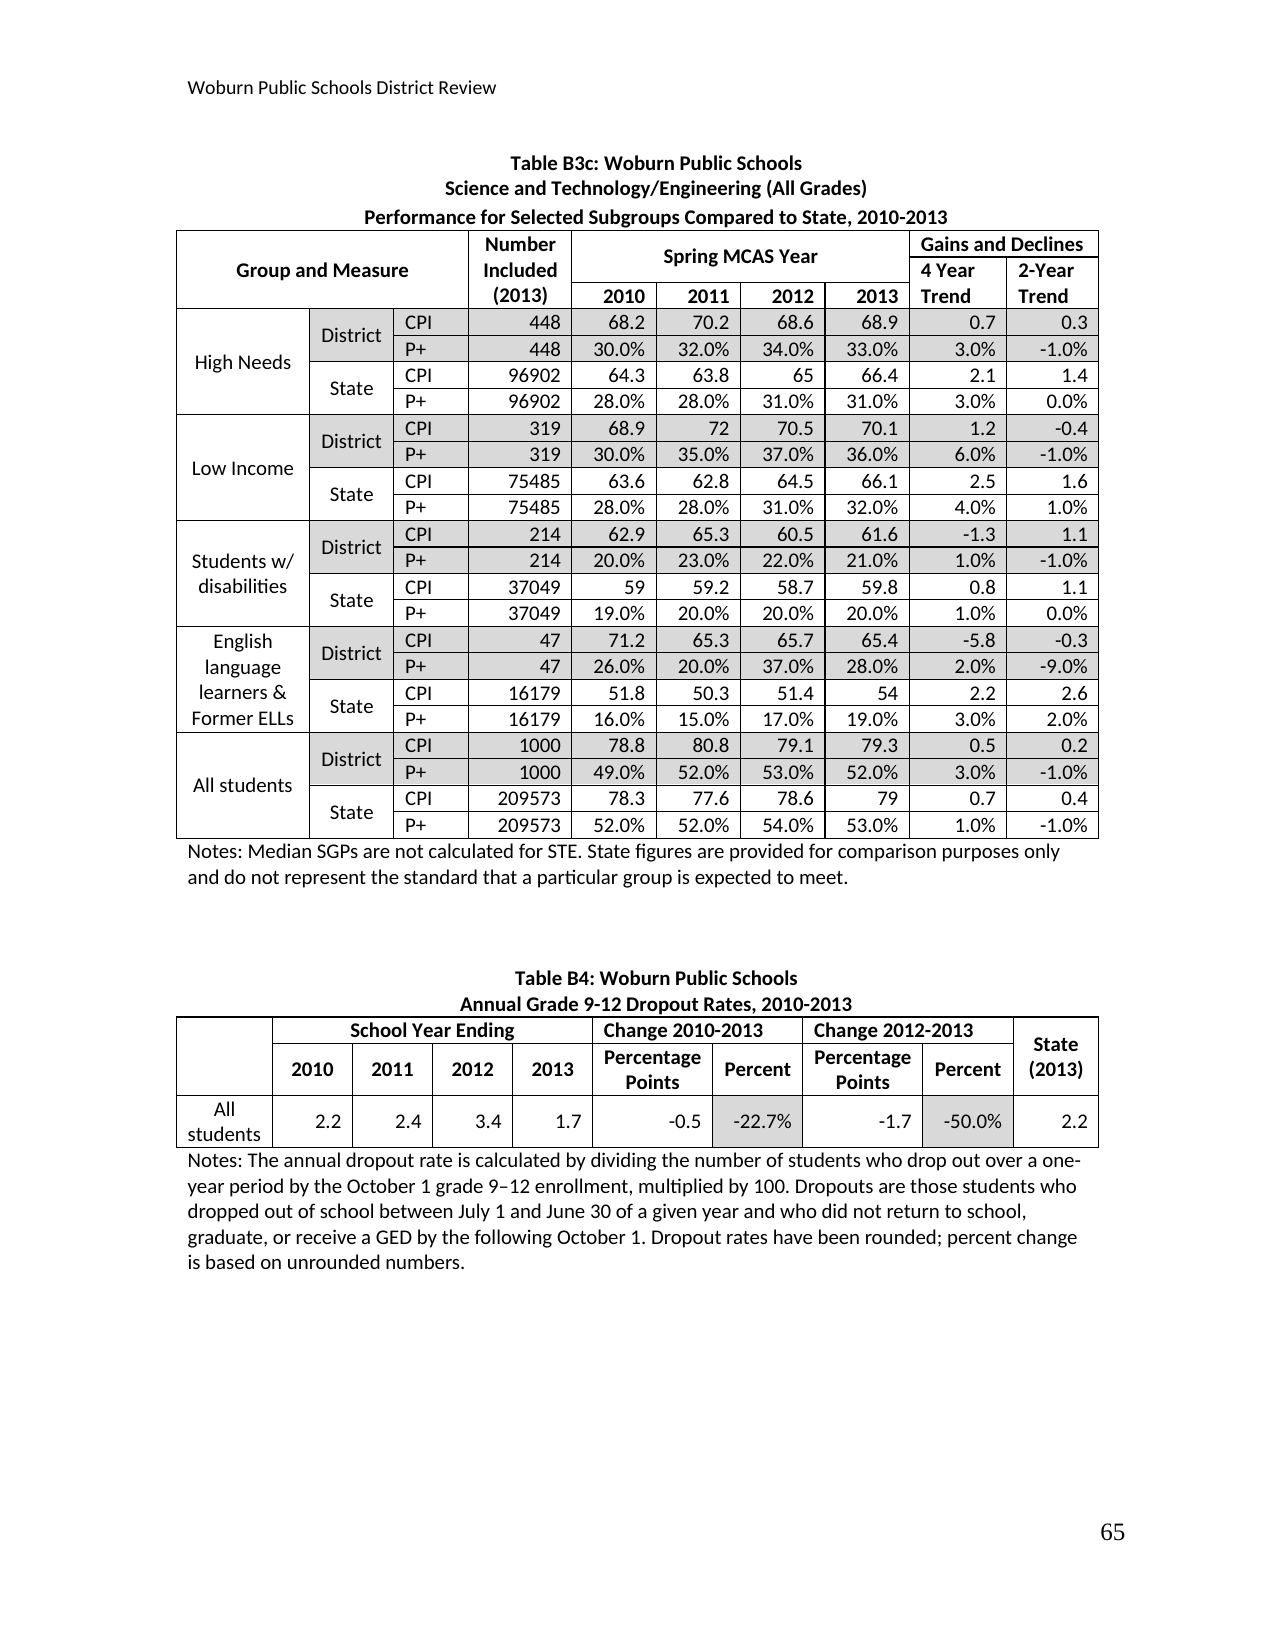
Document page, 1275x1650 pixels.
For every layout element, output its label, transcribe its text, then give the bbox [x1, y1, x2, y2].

table_cell 75485 [469, 468, 571, 493]
table_cell 32.0% [657, 336, 740, 361]
table_header Gains and Declines [910, 231, 1098, 256]
table_cell -1.0% [1007, 336, 1098, 361]
table_cell 51.8 [572, 680, 656, 705]
table_cell 0.3 [1007, 309, 1098, 335]
table_cell 17.0% [741, 706, 824, 732]
table_cell -0.3 [1007, 627, 1098, 652]
table_cell 33.0% [826, 336, 909, 361]
table_cell All students [177, 733, 309, 837]
table_cell CPI [394, 309, 468, 335]
table_cell 49.0% [572, 759, 656, 784]
table_cell P+ [394, 389, 468, 414]
table_cell -22.7% [713, 1096, 802, 1147]
table_cell 32.0% [826, 495, 909, 520]
table_cell 16179 [469, 706, 571, 732]
table_cell District [310, 309, 393, 361]
table_cell 6.0% [910, 442, 1006, 467]
table_cell 37.0% [741, 653, 824, 679]
table_cell Percent [713, 1044, 802, 1095]
table_cell 209573 [469, 786, 571, 811]
table_cell Students w/ disabilities [177, 521, 309, 626]
table_cell 2012 [741, 283, 824, 308]
table_cell 1.0% [910, 600, 1006, 626]
table_cell 77.6 [657, 786, 740, 811]
table_cell 28.0% [657, 495, 740, 520]
table_cell Percentage Points [593, 1044, 712, 1095]
table_cell State [310, 786, 393, 837]
table_cell 2012 [433, 1044, 512, 1095]
table_cell 64.5 [741, 468, 824, 493]
table_cell 37.0% [741, 442, 824, 467]
table_cell 15.0% [657, 706, 740, 732]
table_cell Low Income [177, 415, 309, 520]
table_cell 19.0% [572, 600, 656, 626]
table_cell 70.5 [741, 415, 824, 441]
table_cell 448 [469, 336, 571, 361]
table_cell 2.2 [273, 1096, 352, 1147]
table_cell 68.9 [826, 309, 909, 335]
table_cell 62.9 [572, 521, 656, 546]
table_cell 26.0% [572, 653, 656, 679]
table_cell -1.3 [910, 521, 1006, 546]
table_cell P+ [394, 812, 468, 837]
table_cell 3.4 [433, 1096, 512, 1147]
table_cell 2.2 [910, 680, 1006, 705]
table_cell -0.5 [593, 1096, 712, 1147]
table_cell 78.8 [572, 733, 656, 758]
table_cell District [310, 627, 393, 679]
table_cell 16.0% [572, 706, 656, 732]
table_cell 78.3 [572, 786, 656, 811]
table_cell 319 [469, 415, 571, 441]
table_cell District [310, 733, 393, 784]
table_cell CPI [394, 680, 468, 705]
table_cell High Needs [177, 309, 309, 414]
table_cell 0.0% [1007, 600, 1098, 626]
table_cell 2010 [273, 1044, 352, 1095]
table_cell P+ [394, 653, 468, 679]
table_cell 1.0% [1007, 495, 1098, 520]
table_cell CPI [394, 786, 468, 811]
table_cell CPI [394, 627, 468, 652]
text Table B3c: Woburn Public Schools [187, 150, 1125, 175]
table_cell 31.0% [826, 389, 909, 414]
table_cell 23.0% [657, 548, 740, 573]
table_cell -1.0% [1007, 812, 1098, 837]
table_cell -0.4 [1007, 415, 1098, 441]
table_cell P+ [394, 706, 468, 732]
table_cell 1.7 [513, 1096, 592, 1147]
table_cell 79.1 [741, 733, 824, 758]
table_cell 1.0% [910, 812, 1006, 837]
table_cell 37049 [469, 574, 571, 599]
table_cell 0.5 [910, 733, 1006, 758]
table_cell 61.6 [826, 521, 909, 546]
table_cell 63.8 [657, 362, 740, 388]
table_cell -5.8 [910, 627, 1006, 652]
table_cell 1.1 [1007, 521, 1098, 546]
table_cell 51.4 [741, 680, 824, 705]
table_cell CPI [394, 362, 468, 388]
table_cell 30.0% [572, 336, 656, 361]
table_cell 1.2 [910, 415, 1006, 441]
table_cell 59.8 [826, 574, 909, 599]
table_cell 28.0% [572, 495, 656, 520]
table_cell District [310, 415, 393, 467]
table_cell 53.0% [826, 812, 909, 837]
table_cell Percent [923, 1044, 1013, 1095]
text Table B4: Woburn Public Schools [187, 966, 1125, 991]
table_cell 3.0% [910, 336, 1006, 361]
table_cell 59.2 [657, 574, 740, 599]
text Science and Technology/Engineering (All Grades) [187, 175, 1125, 201]
table_cell 53.0% [741, 759, 824, 784]
table_cell 36.0% [826, 442, 909, 467]
table_cell 28.0% [572, 389, 656, 414]
table_cell 79.3 [826, 733, 909, 758]
table_cell 0.4 [1007, 786, 1098, 811]
table_cell 58.7 [741, 574, 824, 599]
table_cell 65.3 [657, 627, 740, 652]
table_cell 62.8 [657, 468, 740, 493]
table_cell 52.0% [572, 812, 656, 837]
table_cell 68.6 [741, 309, 824, 335]
table_cell 214 [469, 521, 571, 546]
text Annual Grade 9-12 Dropout Rates, 2010-2013 [187, 991, 1125, 1016]
table_cell State [310, 468, 393, 520]
table_cell 209573 [469, 812, 571, 837]
table_cell 2.1 [910, 362, 1006, 388]
table_cell 22.0% [741, 548, 824, 573]
table_cell 47 [469, 627, 571, 652]
table_cell 96902 [469, 362, 571, 388]
table_cell English language learners & Former ELLs [177, 627, 309, 732]
table_cell 31.0% [741, 389, 824, 414]
table_cell 0.7 [910, 309, 1006, 335]
table_cell 2.5 [910, 468, 1006, 493]
table_cell 96902 [469, 389, 571, 414]
table_cell 16179 [469, 680, 571, 705]
table_cell 3.0% [910, 706, 1006, 732]
table_cell 2.0% [910, 653, 1006, 679]
table_cell 2.6 [1007, 680, 1098, 705]
table_cell 19.0% [826, 706, 909, 732]
table_cell 65 [741, 362, 824, 388]
table_cell 66.1 [826, 468, 909, 493]
table_cell 20.0% [657, 653, 740, 679]
table_cell P+ [394, 442, 468, 467]
table_cell 21.0% [826, 548, 909, 573]
table_cell 68.9 [572, 415, 656, 441]
table_cell 54 [826, 680, 909, 705]
table_cell 37049 [469, 600, 571, 626]
table_cell 80.8 [657, 733, 740, 758]
table_cell Notes: The annual dropout rate is calculated by dividing the number of students who drop out over a one-year period by the October 1 grade 9–12 enrollment, multiplied by 100. Dropouts are those students who dropped out of school between July 1 and June 30 of a given year and who did not return to school, graduate, or receive a GED by the following October 1. Dropout rates have been rounded; percent change is based on unrounded numbers. [176, 1148, 1099, 1275]
table_cell 319 [469, 442, 571, 467]
table_cell 2-Year Trend [1007, 258, 1098, 308]
table_cell 2011 [657, 283, 740, 308]
table_cell 65.4 [826, 627, 909, 652]
table_cell -1.0% [1007, 759, 1098, 784]
table_cell 4 Year Trend [910, 258, 1006, 308]
table_cell 70.1 [826, 415, 909, 441]
table_cell CPI [394, 468, 468, 493]
table_cell 0.2 [1007, 733, 1098, 758]
table_cell 63.6 [572, 468, 656, 493]
table_header School Year Ending [273, 1018, 592, 1043]
table_cell 28.0% [657, 389, 740, 414]
table_cell P+ [394, 495, 468, 520]
table_cell 2.2 [1014, 1096, 1098, 1147]
table_cell P+ [394, 548, 468, 573]
table_cell 75485 [469, 495, 571, 520]
table_cell -1.7 [803, 1096, 922, 1147]
text Performance for Selected Subgroups Compared to State, 2010-2013 [187, 204, 1125, 230]
table_cell 50.3 [657, 680, 740, 705]
table_cell 66.4 [826, 362, 909, 388]
table_cell 4.0% [910, 495, 1006, 520]
table_cell 68.2 [572, 309, 656, 335]
table_cell 30.0% [572, 442, 656, 467]
table_cell 34.0% [741, 336, 824, 361]
table_cell State [310, 574, 393, 626]
table_cell CPI [394, 415, 468, 441]
table_cell 2013 [826, 283, 909, 308]
table_cell CPI [394, 574, 468, 599]
table_cell 79 [826, 786, 909, 811]
table_cell 0.0% [1007, 389, 1098, 414]
table_cell 31.0% [741, 495, 824, 520]
table_cell P+ [394, 759, 468, 784]
table_cell -50.0% [923, 1096, 1013, 1147]
table_cell CPI [394, 521, 468, 546]
table_cell Notes: Median SGPs are not calculated for STE. State figures are provided for comparison purposes only and do not represent the standard that a particular group is expected to meet. [176, 839, 1099, 889]
table_cell 2.0% [1007, 706, 1098, 732]
table_cell 2.4 [353, 1096, 432, 1147]
table_cell State [310, 680, 393, 732]
table_cell 65.7 [741, 627, 824, 652]
table_cell 54.0% [741, 812, 824, 837]
table_cell State [310, 362, 393, 414]
table_cell 64.3 [572, 362, 656, 388]
table_header State (2013) [1014, 1018, 1098, 1095]
table_cell 2011 [353, 1044, 432, 1095]
table_cell 2010 [572, 283, 656, 308]
table_cell 60.5 [741, 521, 824, 546]
table_cell District [310, 521, 393, 573]
table_cell Percentage Points [803, 1044, 922, 1095]
table_cell 20.0% [741, 600, 824, 626]
table_cell 1.6 [1007, 468, 1098, 493]
table_cell 1.0% [910, 548, 1006, 573]
table_cell 78.6 [741, 786, 824, 811]
table_cell 1000 [469, 759, 571, 784]
table_cell 20.0% [657, 600, 740, 626]
table_cell 1.4 [1007, 362, 1098, 388]
table_cell 3.0% [910, 389, 1006, 414]
table_header Number Included (2013) [469, 231, 571, 308]
table_header Spring MCAS Year [572, 231, 909, 282]
table_header Change 2010-2013 [593, 1018, 802, 1043]
table_cell 2013 [513, 1044, 592, 1095]
table_cell 20.0% [572, 548, 656, 573]
table_cell 59 [572, 574, 656, 599]
table_cell 20.0% [826, 600, 909, 626]
table_cell P+ [394, 600, 468, 626]
table_cell 1.1 [1007, 574, 1098, 599]
table_cell 35.0% [657, 442, 740, 467]
table_cell 72 [657, 415, 740, 441]
table_header Group and Measure [177, 231, 468, 308]
table_cell 448 [469, 309, 571, 335]
table_cell 71.2 [572, 627, 656, 652]
table_cell 52.0% [657, 759, 740, 784]
table_cell CPI [394, 733, 468, 758]
table_cell 0.7 [910, 786, 1006, 811]
table_cell 214 [469, 548, 571, 573]
table_cell P+ [394, 336, 468, 361]
table_cell 52.0% [826, 759, 909, 784]
table_cell 47 [469, 653, 571, 679]
table_header Change 2012-2013 [803, 1018, 1013, 1043]
table_cell 3.0% [910, 759, 1006, 784]
table_cell 28.0% [826, 653, 909, 679]
table_cell -1.0% [1007, 442, 1098, 467]
table_header [177, 1018, 272, 1095]
table_cell -9.0% [1007, 653, 1098, 679]
table_cell 70.2 [657, 309, 740, 335]
table_cell All students [177, 1096, 272, 1147]
table_cell 65.3 [657, 521, 740, 546]
table_cell 1000 [469, 733, 571, 758]
table_cell -1.0% [1007, 548, 1098, 573]
table_cell 0.8 [910, 574, 1006, 599]
table_cell 52.0% [657, 812, 740, 837]
